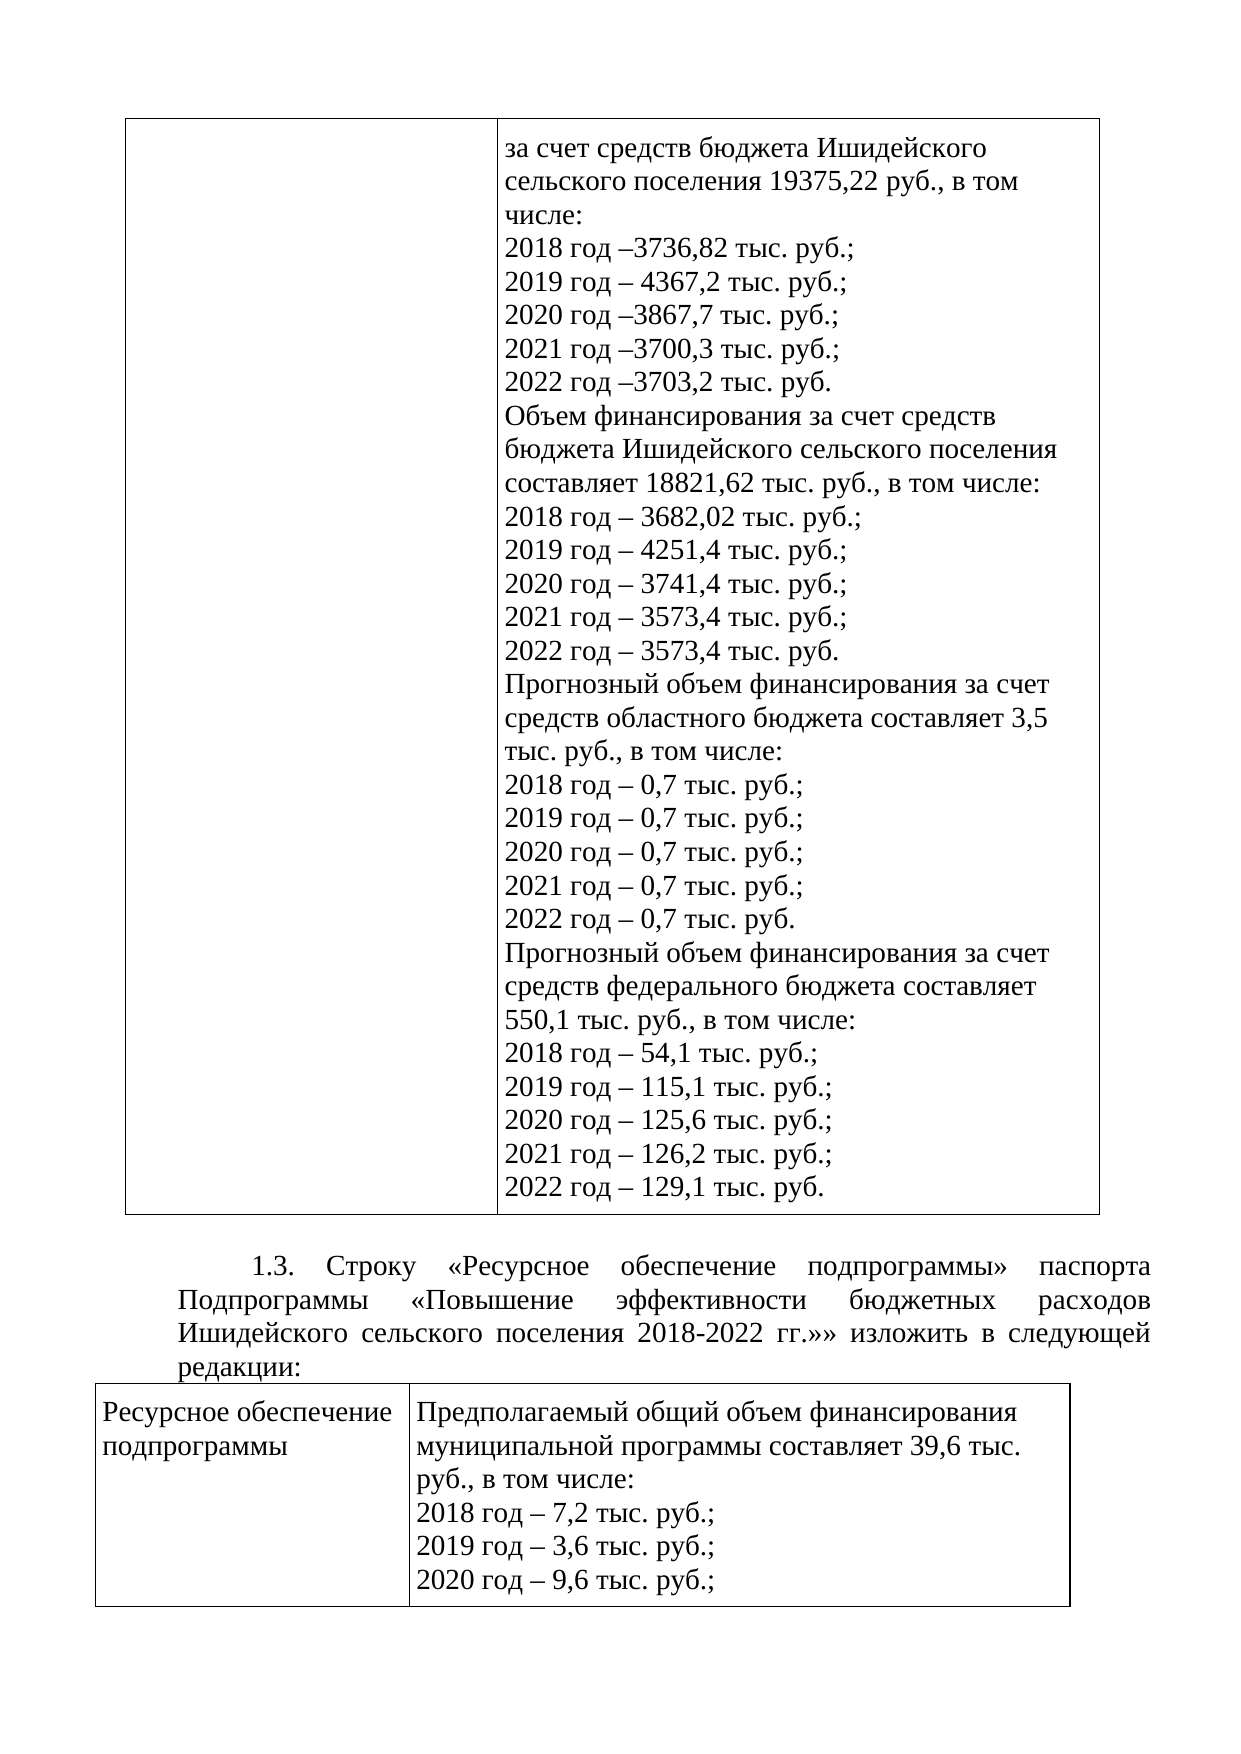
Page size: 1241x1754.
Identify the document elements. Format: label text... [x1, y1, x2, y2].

text 1.3. Строку «Ресурсное обеспечение подпрограммы» паспорта Подпрограммы «Повышение эффективности бюджетных расходов Ишидейского сельского поселения 2018-2022 гг.»» изложить в следующей редакции: [177, 1248, 1152, 1382]
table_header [498, 119, 1099, 1214]
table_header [126, 119, 497, 1214]
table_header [96, 1384, 409, 1606]
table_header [410, 1384, 1069, 1606]
